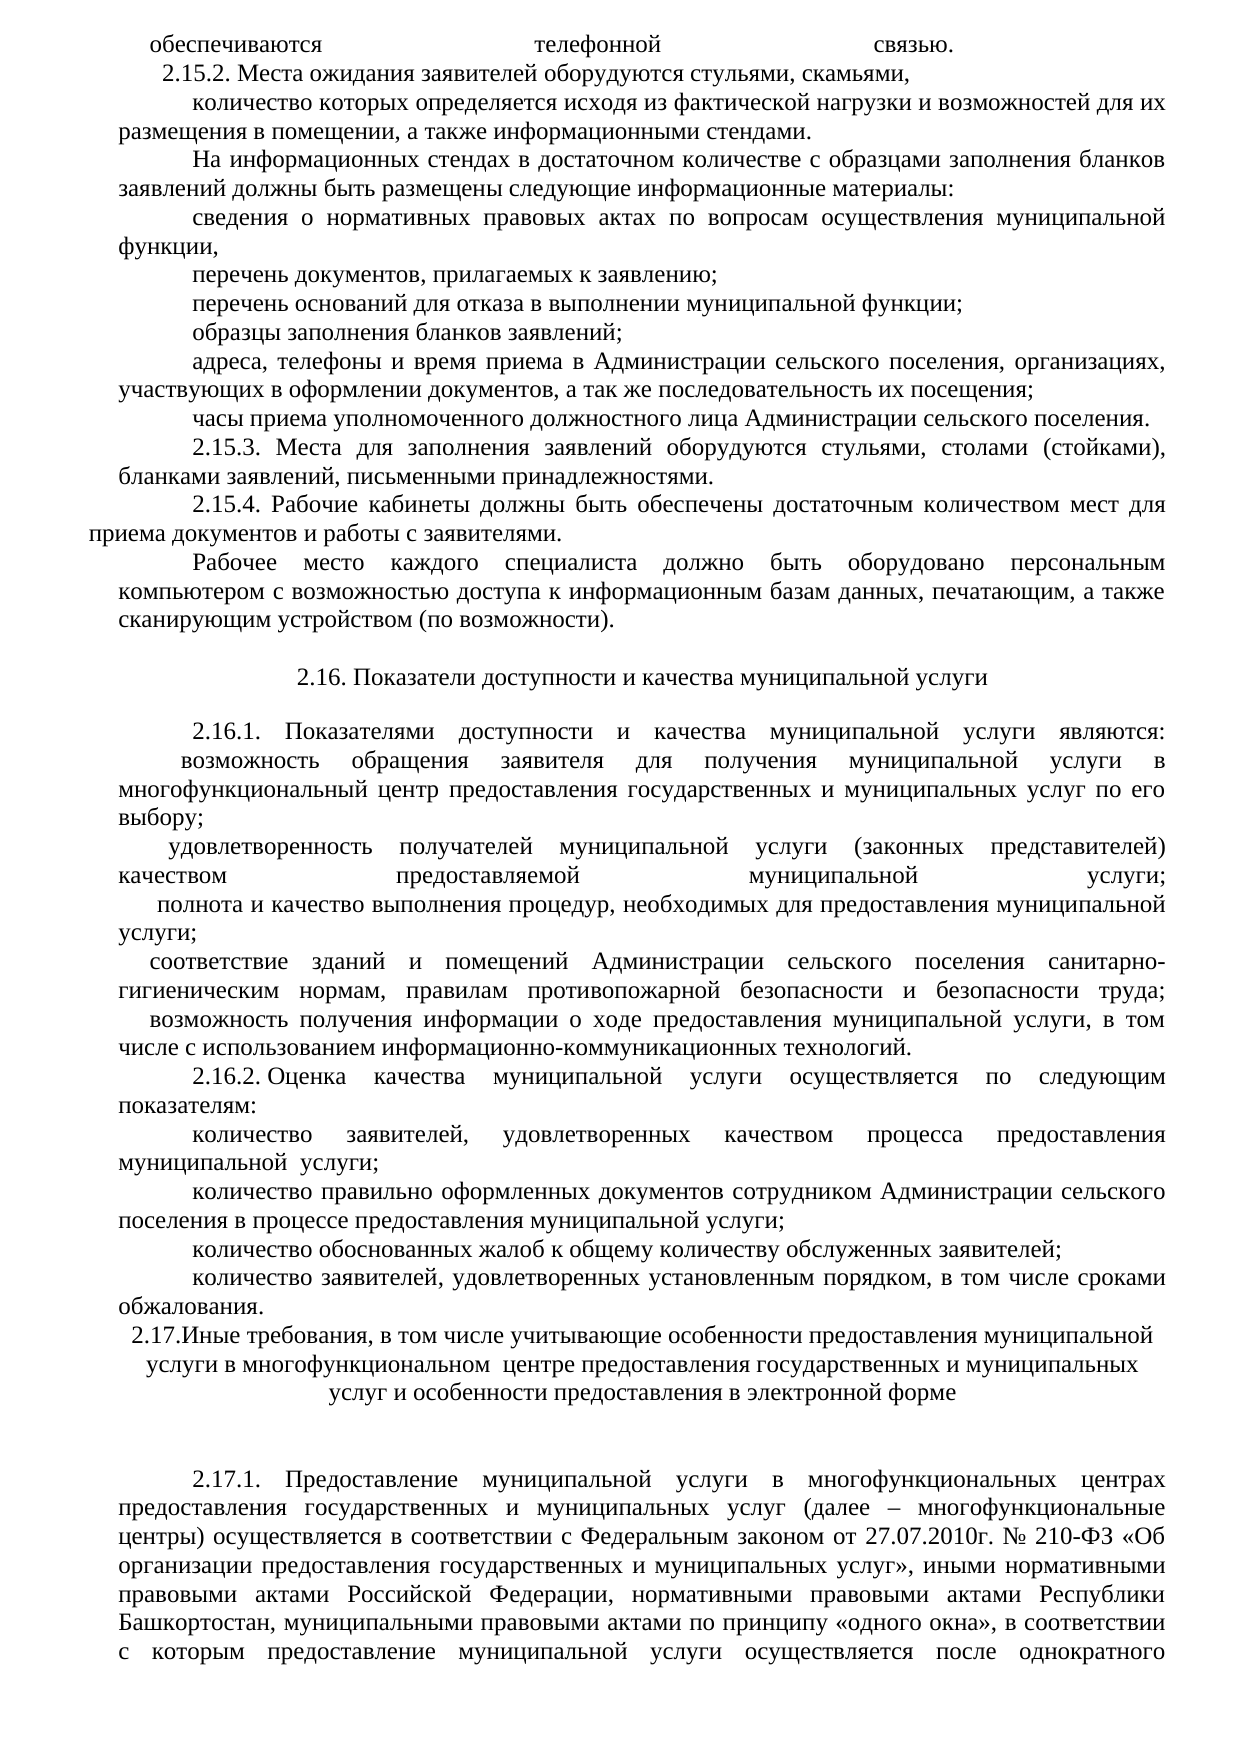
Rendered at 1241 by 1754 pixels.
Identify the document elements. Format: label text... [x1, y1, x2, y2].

text перечень документов, прилагаемых к заявлению; [118, 259, 1167, 288]
text количество заявителей, удовлетворенных качеством процесса предоставления муниципальной услуги; [118, 1119, 1167, 1176]
text На информационных стендах в достаточном количестве с образцами заполнения бланков заявлений должны быть размещены следующие информационные материалы: [118, 144, 1167, 202]
text 2.17.Иные требования, в том числе учитывающие особенности предоставления муниципальной услуги в многофункциональном центре предоставления государственных и муниципальных услуг и особенности предоставления в электронной форме [118, 1320, 1167, 1406]
text количество которых определяется исходя из фактической нагрузки и возможностей для их размещения в помещении, а также информационными стендами. [118, 87, 1167, 144]
text 2.15.3. Места для заполнения заявлений оборудуются стульями, столами (стойками), бланками заявлений, письменными принадлежностями. [118, 432, 1167, 489]
text количество обоснованных жалоб к общему количеству обслуженных заявителей; [118, 1234, 1167, 1262]
text количество правильно оформленных документов сотрудником Администрации сельского поселения в процессе предоставления муниципальной услуги; [118, 1176, 1167, 1234]
text 2.16.2. Оценка качества муниципальной услуги осуществляется по следующим показателям: [118, 1061, 1167, 1119]
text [118, 1464, 1167, 1665]
text 2.15.4. Рабочие кабинеты должны быть обеспечены достаточным количеством мест для приема документов и работы с заявителями. [88, 489, 1167, 547]
text 2.16. Показатели доступности и качества муниципальной услуги [118, 662, 1167, 691]
text образцы заполнения бланков заявлений; [118, 317, 1167, 346]
text Рабочее место каждого специалиста должно быть оборудовано персональным компьютером с возможностью доступа к информационным базам данных, печатающим, а также сканирующим устройством (по возможности). [118, 547, 1167, 633]
text 2.16.1. Показателями доступности и качества муниципальной услуги являются: возможность обращения заявителя для получения муниципальной услуги в многофункциональный центр предоставления государственных и муниципальных услуг по его выбору; удовлетворенность получателей муниципальной услуги (законных представителей) качеством предоставляемой муниципальной услуги; полнота и качество выполнения процедур, необходимых для предоставления муниципальной услуги; соответствие зданий и помещений Администрации сельского поселения санитарно-гигиеническим нормам, правилам противопожарной безопасности и безопасности труда; возможность получения информации о ходе предоставления муниципальной услуги, в том числе с использованием информационно-коммуникационных технологий. [118, 716, 1167, 1061]
text часы приема уполномоченного должностного лица Администрации сельского поселения. [118, 403, 1167, 432]
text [118, 29, 1167, 87]
text количество заявителей, удовлетворенных установленным порядком, в том числе сроками обжалования. [118, 1262, 1167, 1320]
text перечень оснований для отказа в выполнении муниципальной функции; [118, 288, 1167, 317]
text адреса, телефоны и время приема в Администрации сельского поселения, организациях, участвующих в оформлении документов, а так же последовательность их посещения; [118, 346, 1167, 403]
text сведения о нормативных правовых актах по вопросам осуществления муниципальной функции, [118, 202, 1167, 259]
